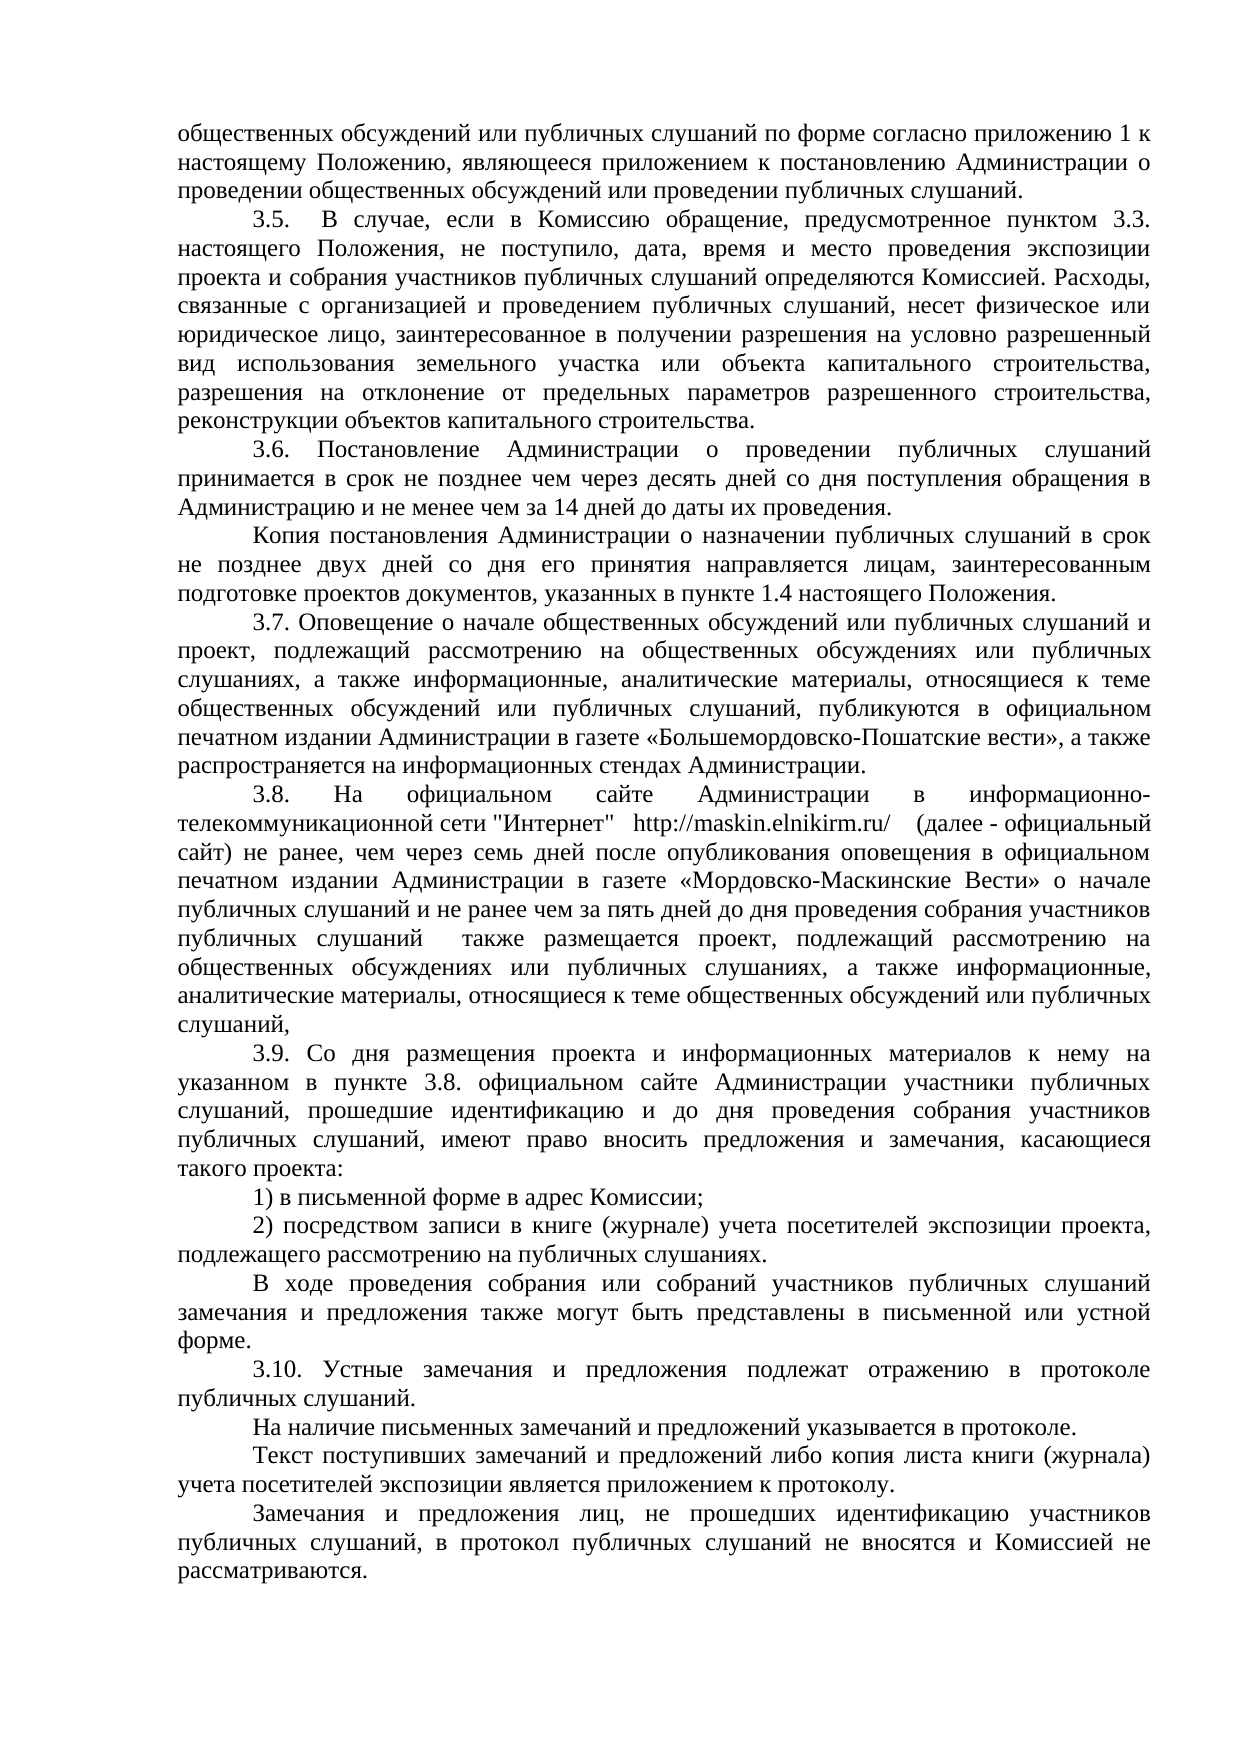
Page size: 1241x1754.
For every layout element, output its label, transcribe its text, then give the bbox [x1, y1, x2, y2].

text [177, 118, 1152, 204]
text 1) в письменной форме в адрес Комиссии; [177, 1182, 1152, 1211]
text Замечания и предложения лиц, не прошедших идентификацию участников публичных слушаний, в протокол публичных слушаний не вносятся и Комиссией не рассматриваются. [177, 1498, 1152, 1584]
text 3.5. В случае, если в Комиссию обращение, предусмотренное пунктом 3.3. настоящего Положения, не поступило, дата, время и место проведения экспозиции проекта и собрания участников публичных слушаний определяются Комиссией. Расходы, связанные с организацией и проведением публичных слушаний, несет физическое или юридическое лицо, заинтересованное в получении разрешения на условно разрешенный вид использования земельного участка или объекта капитального строительства, разрешения на отклонение от предельных параметров разрешенного строительства, реконструкции объектов капитального строительства. [177, 204, 1152, 434]
text 3.6. Постановление Администрации о проведении публичных слушаний принимается в срок не позднее чем через десять дней со дня поступления обращения в Администрацию и не менее чем за 14 дней до даты их проведения. [177, 434, 1152, 521]
text Текст поступивших замечаний и предложений либо копия листа книги (журнала) учета посетителей экспозиции является приложением к протоколу. [177, 1441, 1152, 1498]
text На наличие письменных замечаний и предложений указывается в протоколе. [177, 1412, 1152, 1441]
text 3.7. Оповещение о начале общественных обсуждений или публичных слушаний и проект, подлежащий рассмотрению на общественных обсуждениях или публичных слушаниях, а также информационные, аналитические материалы, относящиеся к теме общественных обсуждений или публичных слушаний, публикуются в официальном печатном издании Администрации в газете «Большемордовско-Пошатские вести», а также распространяется на информационных стендах Администрации. [177, 607, 1152, 779]
text 3.9. Со дня размещения проекта и информационных материалов к нему на указанном в пункте 3.8. официальном сайте Администрации участники публичных слушаний, прошедшие идентификацию и до дня проведения собрания участников публичных слушаний, имеют право вносить предложения и замечания, касающиеся такого проекта: [177, 1038, 1152, 1182]
text 3.8. На официальном сайте Администрации в информационно-телекоммуникационной сети "Интернет" http://maskin.elnikirm.ru/ (далее - официальный сайт) не ранее, чем через семь дней после опубликования оповещения в официальном печатном издании Администрации в газете «Мордовско-Маскинские Вести» о начале публичных слушаний и не ранее чем за пять дней до дня проведения собрания участников публичных слушаний также размещается проект, подлежащий рассмотрению на общественных обсуждениях или публичных слушаниях, а также информационные, аналитические материалы, относящиеся к теме общественных обсуждений или публичных слушаний, [177, 779, 1152, 1038]
text В ходе проведения собрания или собраний участников публичных слушаний замечания и предложения также могут быть представлены в письменной или устной форме. [177, 1268, 1152, 1354]
text 2) посредством записи в книге (журнале) учета посетителей экспозиции проекта, подлежащего рассмотрению на публичных слушаниях. [177, 1211, 1152, 1268]
text Копия постановления Администрации о назначении публичных слушаний в срок не позднее двух дней со дня его принятия направляется лицам, заинтересованным подготовке проектов документов, указанных в пункте 1.4 настоящего Положения. [177, 521, 1152, 607]
text 3.10. Устные замечания и предложения подлежат отражению в протоколе публичных слушаний. [177, 1354, 1152, 1412]
